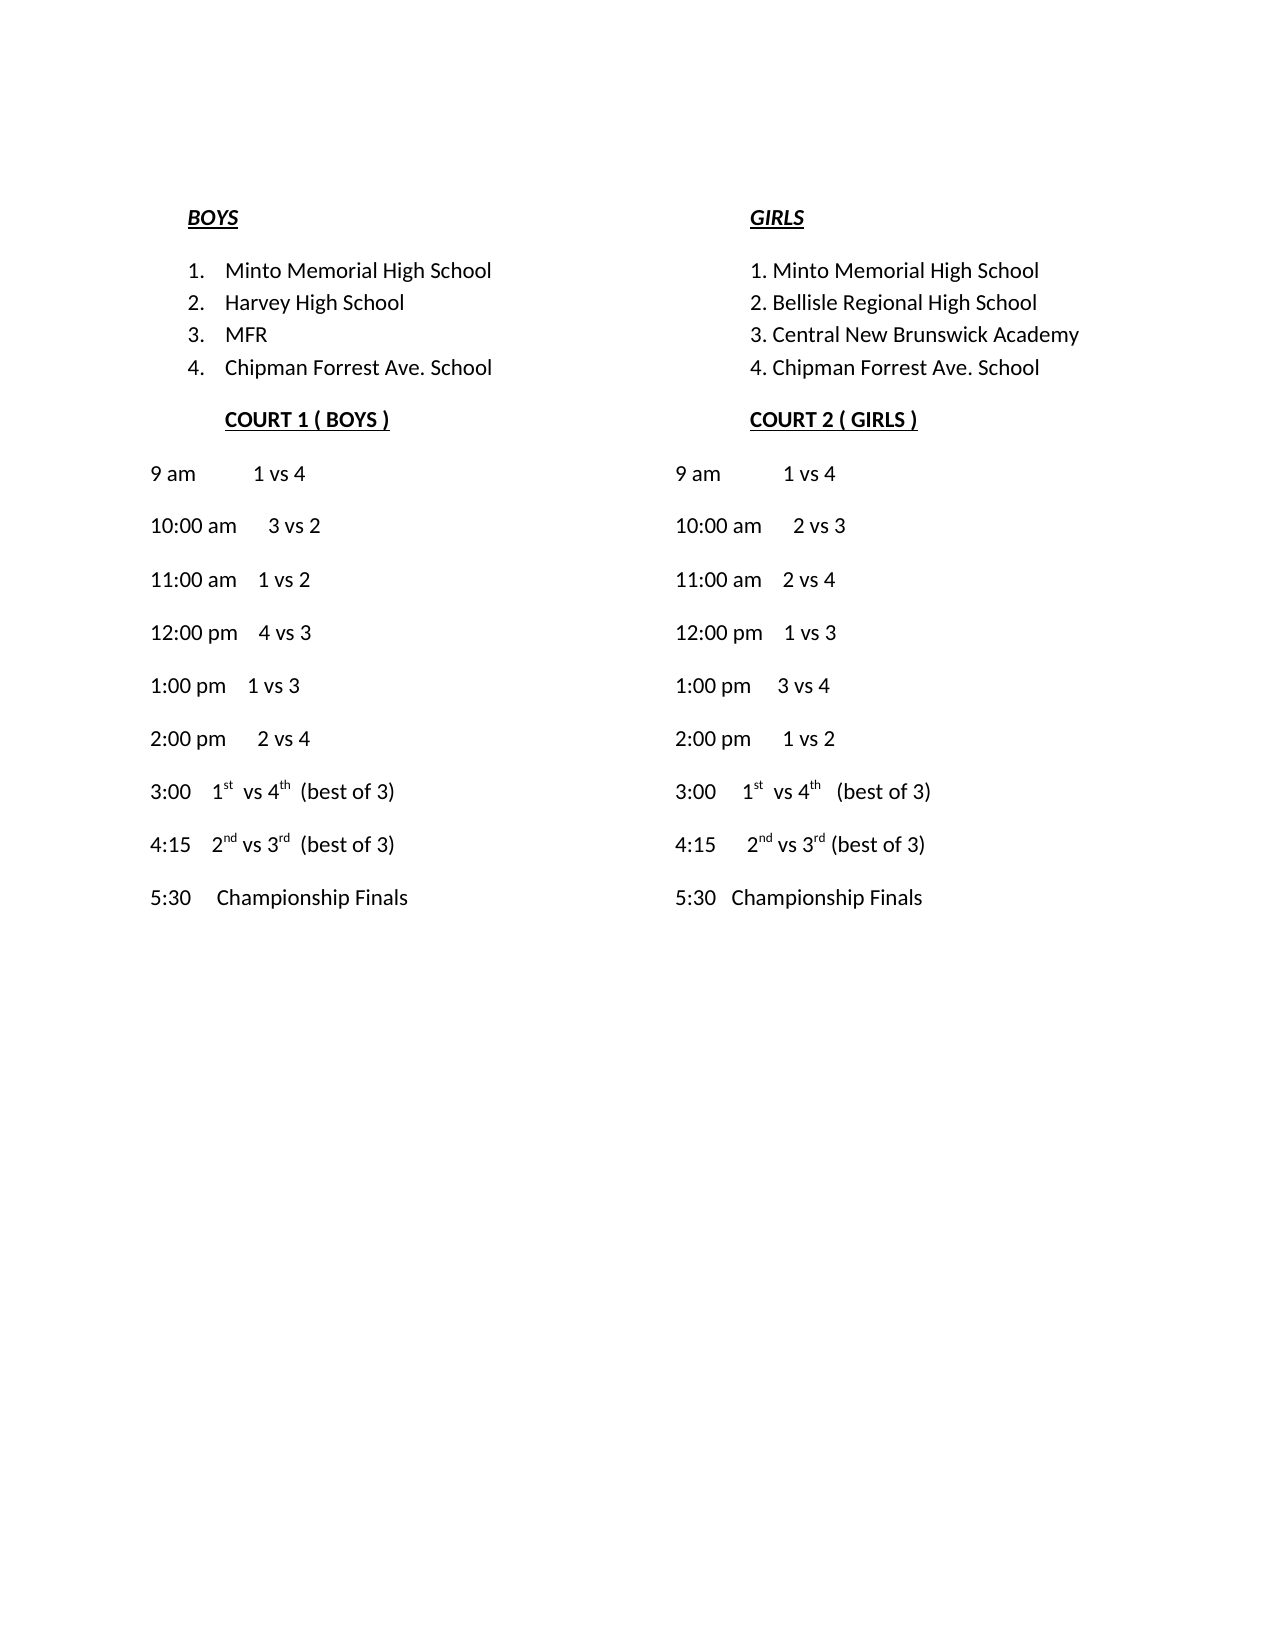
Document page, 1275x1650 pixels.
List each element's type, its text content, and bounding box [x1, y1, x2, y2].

text 1:00 pm 1 vs 3 1:00 pm 3 vs 4 [150, 671, 1125, 699]
text 2:00 pm 2 vs 4 2:00 pm 1 vs 2 [150, 724, 1125, 752]
text 11:00 am 1 vs 2 11:00 am 2 vs 4 [150, 565, 1125, 593]
list MFR 3. Central New Brunswick Academy [187, 320, 1125, 348]
text BOYS GIRLS [150, 203, 1125, 231]
list Chipman Forrest Ave. School 4. Chipman Forrest Ave. School [187, 353, 1125, 381]
text 12:00 pm 4 vs 3 12:00 pm 1 vs 3 [150, 618, 1125, 646]
text COURT 1 ( BOYS ) COURT 2 ( GIRLS ) [225, 406, 1125, 434]
list Minto Memorial High School 1. Minto Memorial High School [187, 256, 1125, 284]
text 10:00 am 3 vs 2 10:00 am 2 vs 3 [150, 512, 1125, 540]
text 9 am 1 vs 4 9 am 1 vs 4 [150, 459, 1125, 487]
text 3:00 1st vs 4th (best of 3) 3:00 1st vs 4th (best of 3) [150, 777, 1125, 805]
text 5:30 Championship Finals 5:30 Championship Finals [150, 883, 1125, 911]
list Harvey High School 2. Bellisle Regional High School [187, 288, 1125, 316]
text 4:15 2nd vs 3rd (best of 3) 4:15 2nd vs 3rd (best of 3) [150, 830, 1125, 858]
